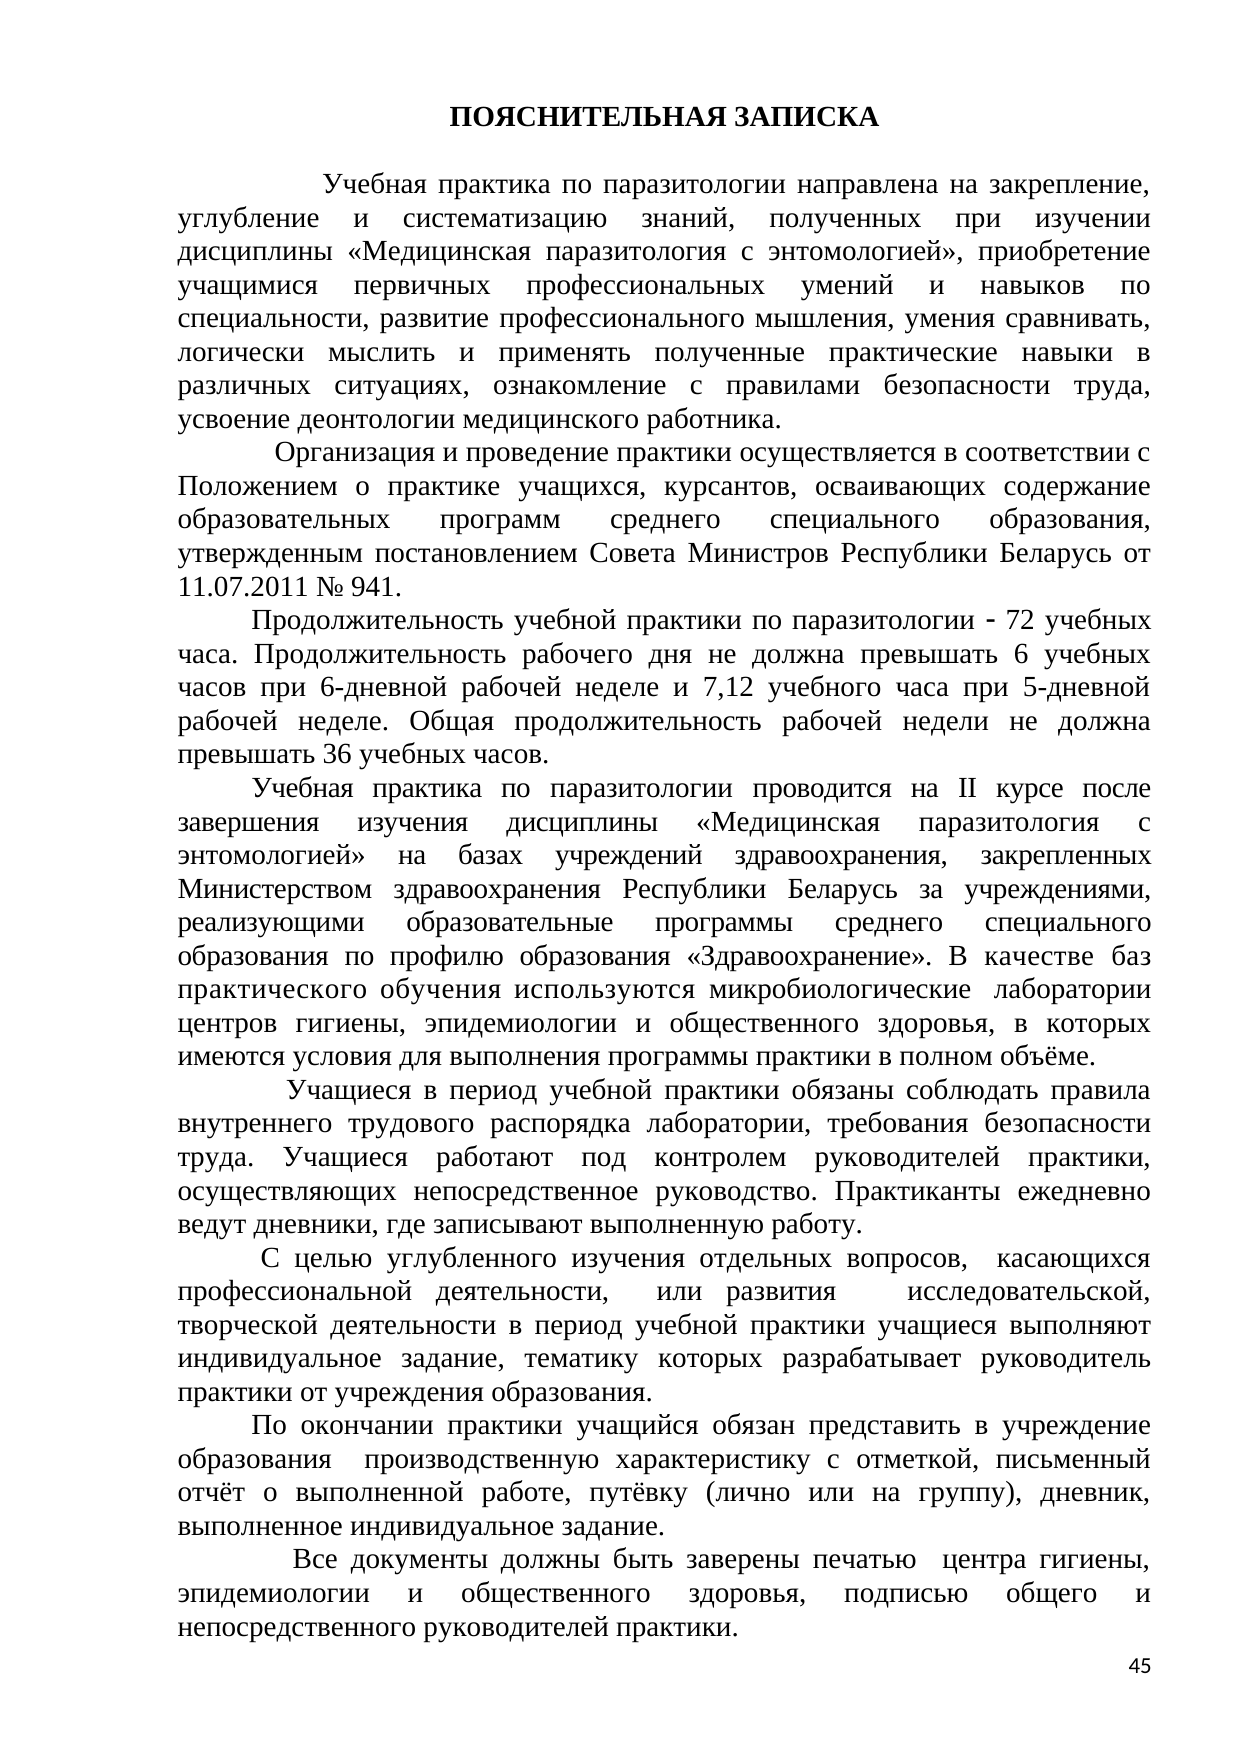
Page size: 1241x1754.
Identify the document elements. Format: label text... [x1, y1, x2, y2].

text С целью углубленного изучения отдельных вопросов, касающихся профессиональной деятельности, или развития исследовательской, творческой деятельности в период учебной практики учащиеся выполняют индивидуальное задание, тематику которых разрабатывает руководитель практики от учреждения образования. [177, 1240, 1152, 1407]
text Организация и проведение практики осуществляется в соответствии с Положением о практике учащихся, курсантов, осваивающих содержание образовательных программ среднего специального образования, утвержденным постановлением Совета Министров Республики Беларусь от 11.07.2011 № 941. [177, 434, 1152, 602]
text По окончании практики учащийся обязан представить в учреждение образования производственную характеристику с отметкой, письменный отчёт о выполненной работе, путёвку (лично или на группу), дневник, выполненное индивидуальное задание. [177, 1407, 1152, 1542]
text ПОЯСНИТЕЛЬНАЯ ЗАПИСКА [177, 99, 1152, 133]
text Учебная практика по паразитологии проводится на II курсе после завершения изучения дисциплины «Медицинская паразитология с энтомологией» на базах учреждений здравоохранения, закрепленных Министерством здравоохранения Республики Беларусь за учреждениями, реализующими образовательные программы среднего специального образования по профилю образования «Здравоохранение». В качестве баз практического обучения используются микробиологические лаборатории центров гигиены, эпидемиологии и общественного здоровья, в которых имеются условия для выполнения программы практики в полном объёме. [177, 770, 1152, 1072]
text Учащиеся в период учебной практики обязаны соблюдать правила внутреннего трудового распорядка лаборатории, требования безопасности труда. Учащиеся работают под контролем руководителей практики, осуществляющих непосредственное руководство. Практиканты ежедневно ведут дневники, где записывают выполненную работу. [177, 1072, 1152, 1240]
text Продолжительность учебной практики по паразитологии 72 учебных часа. Продолжительность рабочего дня не должна превышать 6 учебных часов при 6-дневной рабочей неделе и 7,12 учебного часа при 5-дневной рабочей неделе. Общая продолжительность рабочей недели не должна превышать 36 учебных часов. [177, 602, 1152, 770]
text Учебная практика по паразитологии направлена на закрепление, углубление и систематизацию знаний, полученных при изучении дисциплины «Медицинская паразитология с энтомологией», приобретение учащимися первичных профессиональных умений и навыков по специальности, развитие профессионального мышления, умения сравнивать, логически мыслить и применять полученные практические навыки в различных ситуациях, ознакомление с правилами безопасности труда, усвоение деонтологии медицинского работника. [177, 166, 1152, 434]
text Все документы должны быть заверены печатью центра гигиены, эпидемиологии и общественного здоровья, подписью общего и непосредственного руководителей практики. [177, 1542, 1152, 1642]
